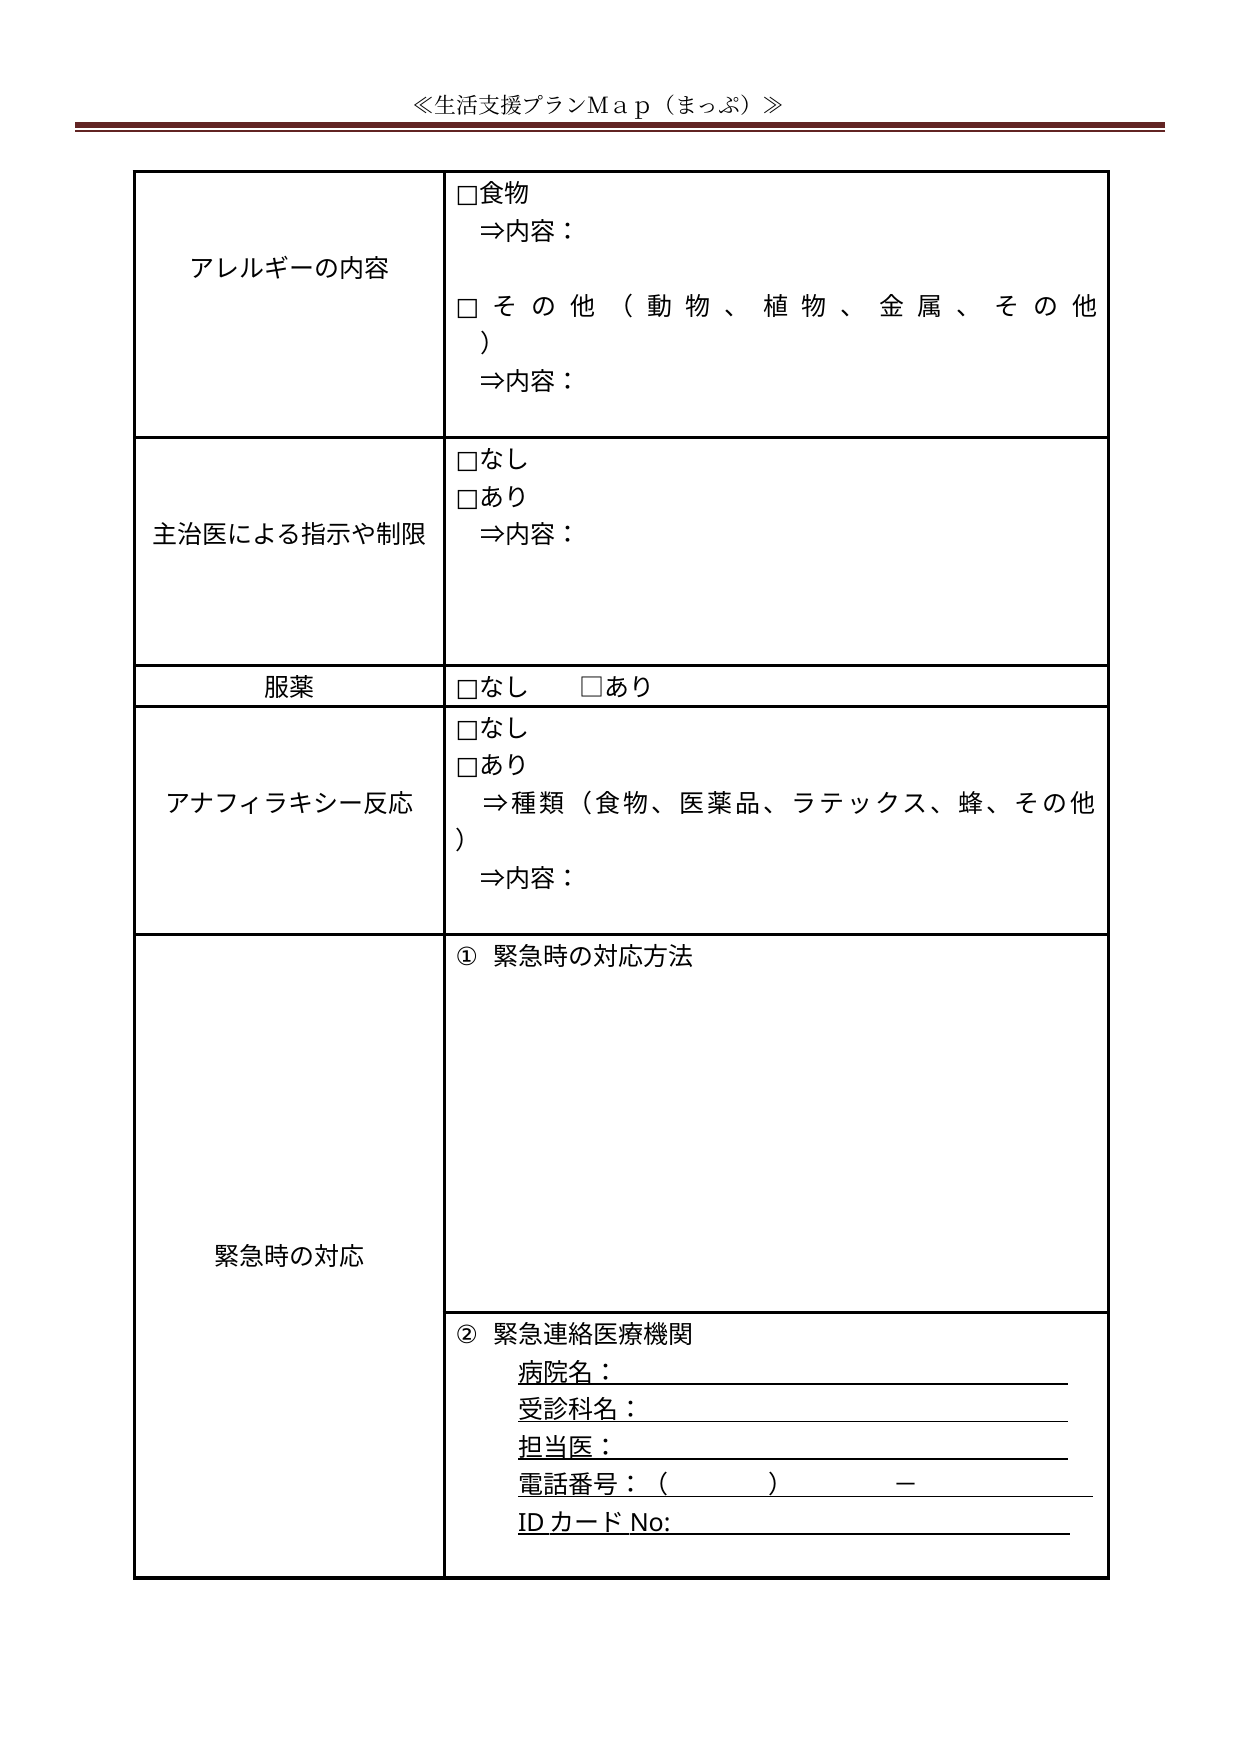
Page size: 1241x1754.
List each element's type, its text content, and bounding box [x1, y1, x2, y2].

table_cell 緊急連絡医療機関 病院名： 受診科名： 担当医： 電話番号：（ ） － IDカードNo: [446, 1314, 1107, 1576]
table_cell アナフィラキシー反応 [136, 708, 443, 933]
table_header □食物 ⇒内容： □その他（動物、植物、金属、その他 ） ⇒内容： [446, 173, 1107, 436]
table_cell 主治医による指示や制限 [136, 439, 443, 664]
table_cell □なし □あり ⇒内容： [446, 439, 1107, 664]
table_cell 緊急時の対応方法 [446, 936, 1107, 1311]
table_cell □なし □あり ⇒種類（食物、医薬品、ラテックス、蜂、その他 ） ⇒内容： [446, 708, 1107, 933]
table_cell □なし □あり [446, 667, 1107, 704]
table_header アレルギーの内容 [136, 173, 443, 436]
table_cell 緊急時の対応 [136, 936, 443, 1576]
table_cell 服薬 [136, 667, 443, 704]
